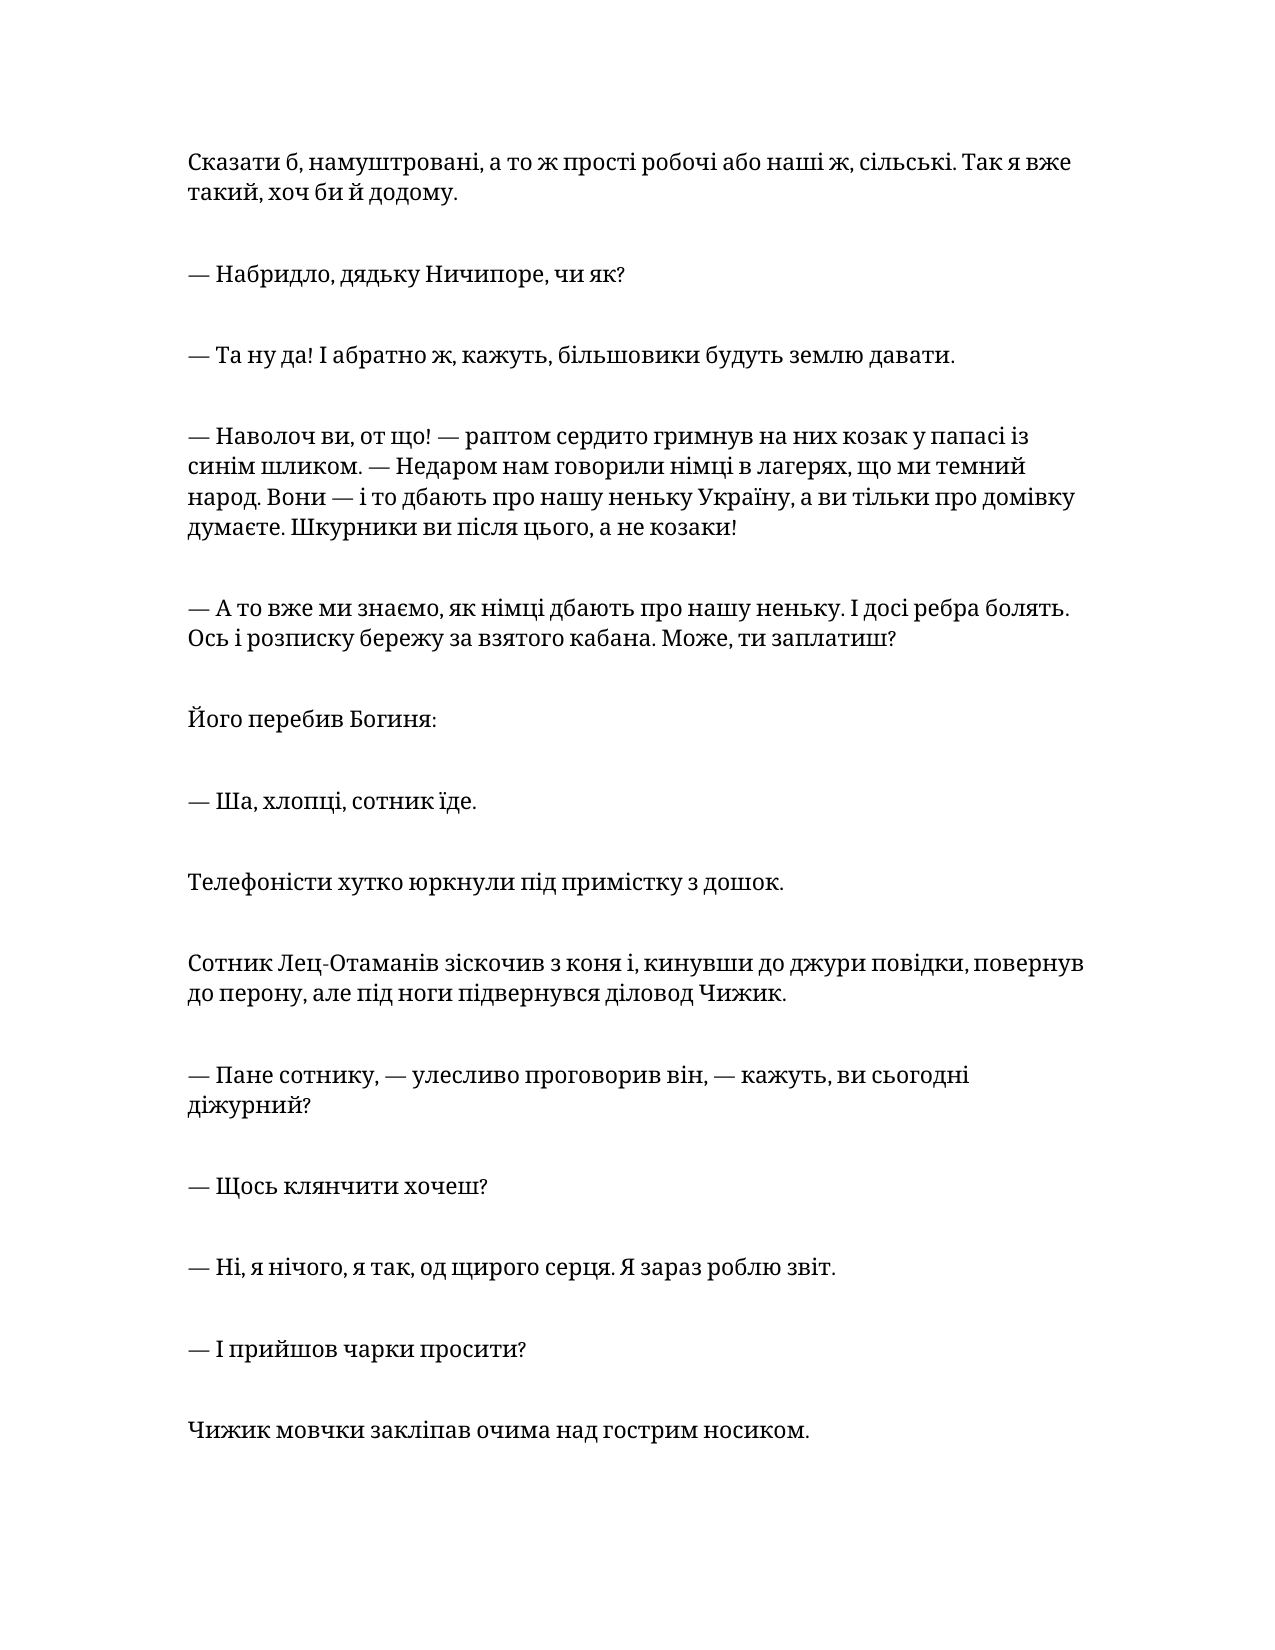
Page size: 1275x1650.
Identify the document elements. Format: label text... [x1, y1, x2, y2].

text Сотник Лец-Отаманів зіскочив з коня і, кинувши до джури повідки, повернув до перону, але під ноги підвернувся діловод Чижик. [187, 921, 1087, 1008]
text — Набридло, дядьку Ничипоре, чи як? [187, 231, 1087, 288]
text — Ша, хлопці, сотник їде. [187, 758, 1087, 815]
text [187, 150, 1087, 207]
text — І прийшов чарки просити? [187, 1306, 1087, 1363]
text Телефоністи хутко юркнули під примістку з дошок. [187, 839, 1087, 896]
text — Та ну да! І абратно ж, кажуть, більшовики будуть землю давати. [187, 312, 1087, 369]
text — А то вже ми знаємо, як німці дбають про нашу неньку. І досі ребра болять. Ось і розписку бережу за взятого кабана. Може, ти заплатиш? [187, 566, 1087, 652]
text — Наволоч ви, от що! — раптом сердито гримнув на них козак у папасі із синім шликом. — Недаром нам говорили німці в лагерях, що ми темний народ. Вони — і то дбають про нашу неньку Україну, а ви тільки про домівку думаєте. Шкурники ви після цього, а не козаки! [187, 394, 1087, 541]
text — Ні, я нічого, я так, од щирого серця. Я зараз роблю звіт. [187, 1225, 1087, 1282]
text — Щось клянчити хочеш? [187, 1144, 1087, 1200]
text Чижик мовчки закліпав очима над гострим носиком. [187, 1387, 1087, 1444]
text Його перебив Богиня: [187, 677, 1087, 734]
text — Пане сотнику, — улесливо проговорив він, — кажуть, ви сьогодні діжурний? [187, 1032, 1087, 1119]
